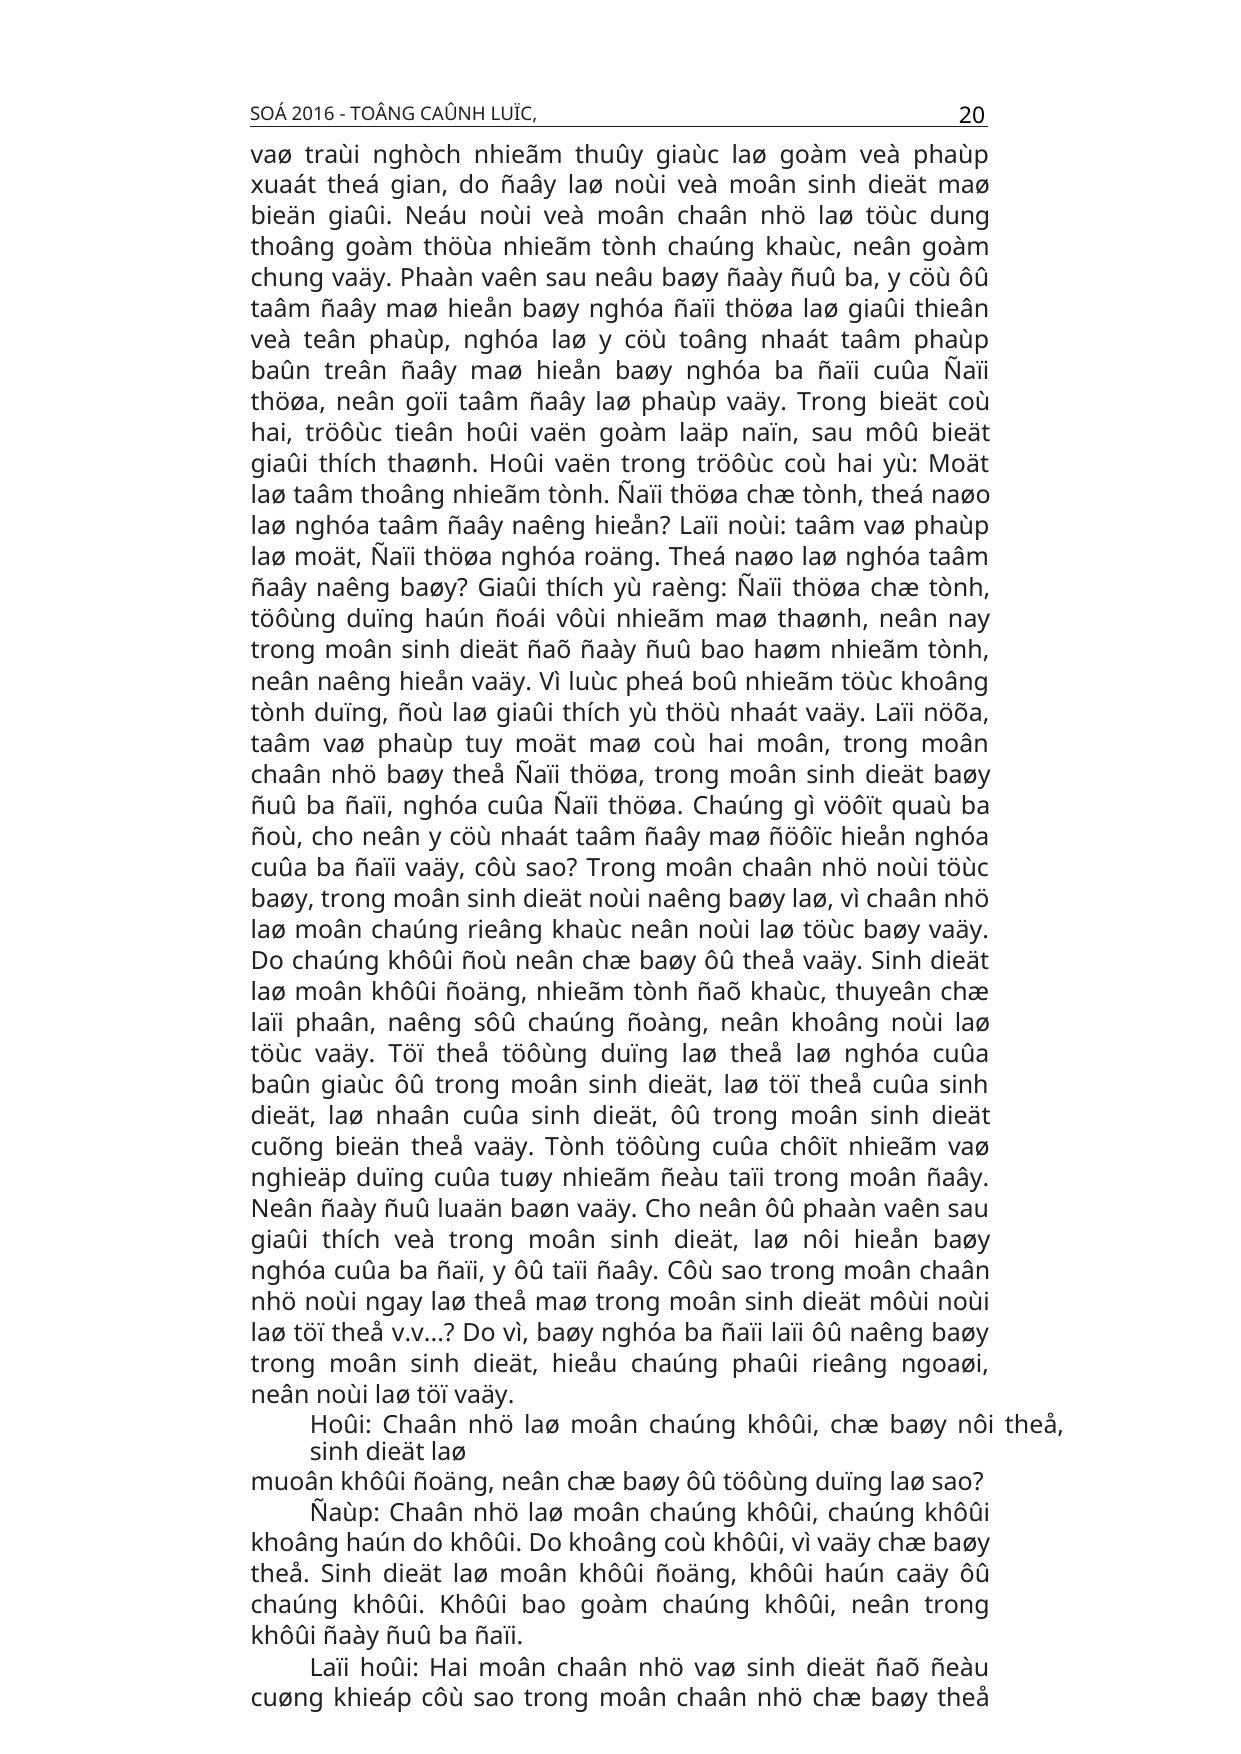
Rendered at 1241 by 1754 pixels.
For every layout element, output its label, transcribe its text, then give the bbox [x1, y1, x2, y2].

text vaø traùi nghòch nhieãm thuûy giaùc laø goàm veà phaùp xuaát theá gian, do ñaây laø noùi veà moân sinh dieät maø bieän giaûi. Neáu noùi veà moân chaân nhö laø töùc dung thoâng goàm thöùa nhieãm tònh chaúng khaùc, neân goàm chung vaäy. Phaàn vaên sau neâu baøy ñaày ñuû ba, y cöù ôû taâm ñaây maø hieån baøy nghóa ñaïi thöøa laø giaûi thieân veà teân phaùp, nghóa laø y cöù toâng nhaát taâm phaùp baûn treân ñaây maø hieån baøy nghóa ba ñaïi cuûa Ñaïi thöøa, neân goïi taâm ñaây laø phaùp vaäy. Trong bieät coù hai, tröôùc tieân hoûi vaën goàm laäp naïn, sau môû bieät giaûi thích thaønh. Hoûi vaën trong tröôùc coù hai yù: Moät laø taâm thoâng nhieãm tònh. Ñaïi thöøa chæ tònh, theá naøo laø nghóa taâm ñaây naêng hieån? Laïi noùi: taâm vaø phaùp laø moät, Ñaïi thöøa nghóa roäng. Theá naøo laø nghóa taâm ñaây naêng baøy? Giaûi thích yù raèng: Ñaïi thöøa chæ tònh, töôùng duïng haún ñoái vôùi nhieãm maø thaønh, neân nay trong moân sinh dieät ñaõ ñaày ñuû bao haøm nhieãm tònh, neân naêng hieån vaäy. Vì luùc pheá boû nhieãm töùc khoâng tònh duïng, ñoù laø giaûi thích yù thöù nhaát vaäy. Laïi nöõa, taâm vaø phaùp tuy moät maø coù hai moân, trong moân chaân nhö baøy theå Ñaïi thöøa, trong moân sinh dieät baøy ñuû ba ñaïi, nghóa cuûa Ñaïi thöøa. Chaúng gì vöôït quaù ba ñoù, cho neân y cöù nhaát taâm ñaây maø ñöôïc hieån nghóa cuûa ba ñaïi vaäy, côù sao? Trong moân chaân nhö noùi töùc baøy, trong moân sinh dieät noùi naêng baøy laø, vì chaân nhö laø moân chaúng rieâng khaùc neân noùi laø töùc baøy vaäy. Do chaúng khôûi ñoù neân chæ baøy ôû theå vaäy. Sinh dieät laø moân khôûi ñoäng, nhieãm tònh ñaõ khaùc, thuyeân chæ laïi phaân, naêng sôû chaúng ñoàng, neân khoâng noùi laø töùc vaäy. Töï theå töôùng duïng laø theå laø nghóa cuûa baûn giaùc ôû trong moân sinh dieät, laø töï theå cuûa sinh dieät, laø nhaân cuûa sinh dieät, ôû trong moân sinh dieät cuõng bieän theå vaäy. Tònh töôùng cuûa chôït nhieãm vaø nghieäp duïng cuûa tuøy nhieãm ñeàu taïi trong moân ñaây. Neân ñaày ñuû luaän baøn vaäy. Cho neân ôû phaàn vaên sau giaûi thích veà trong moân sinh dieät, laø nôi hieån baøy nghóa cuûa ba ñaïi, y ôû taïi ñaây. Côù sao trong moân chaân nhö noùi ngay laø theå maø trong moân sinh dieät môùi noùi laø töï theå v.v...? Do vì, baøy nghóa ba ñaïi laïi ôû naêng baøy trong moân sinh dieät, hieåu chaúng phaûi rieâng ngoaøi, neân noùi laø töï vaäy. [250, 138, 990, 1411]
text muoân khôûi ñoäng, neân chæ baøy ôû töôùng duïng laø sao? [250, 1466, 1065, 1496]
text Hoûi: Chaân nhö laø moân chaúng khôûi, chæ baøy nôi theå, sinh dieät laø [309, 1411, 1065, 1466]
text Ñaùp: Chaân nhö laø moân chaúng khôûi, chaúng khôûi khoâng haún do khôûi. Do khoâng coù khôûi, vì vaäy chæ baøy theå. Sinh dieät laø moân khôûi ñoäng, khôûi haún caäy ôû chaúng khôûi. Khôûi bao goàm chaúng khôûi, neân trong khôûi ñaày ñuû ba ñaïi. [250, 1497, 990, 1652]
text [250, 1652, 990, 1714]
